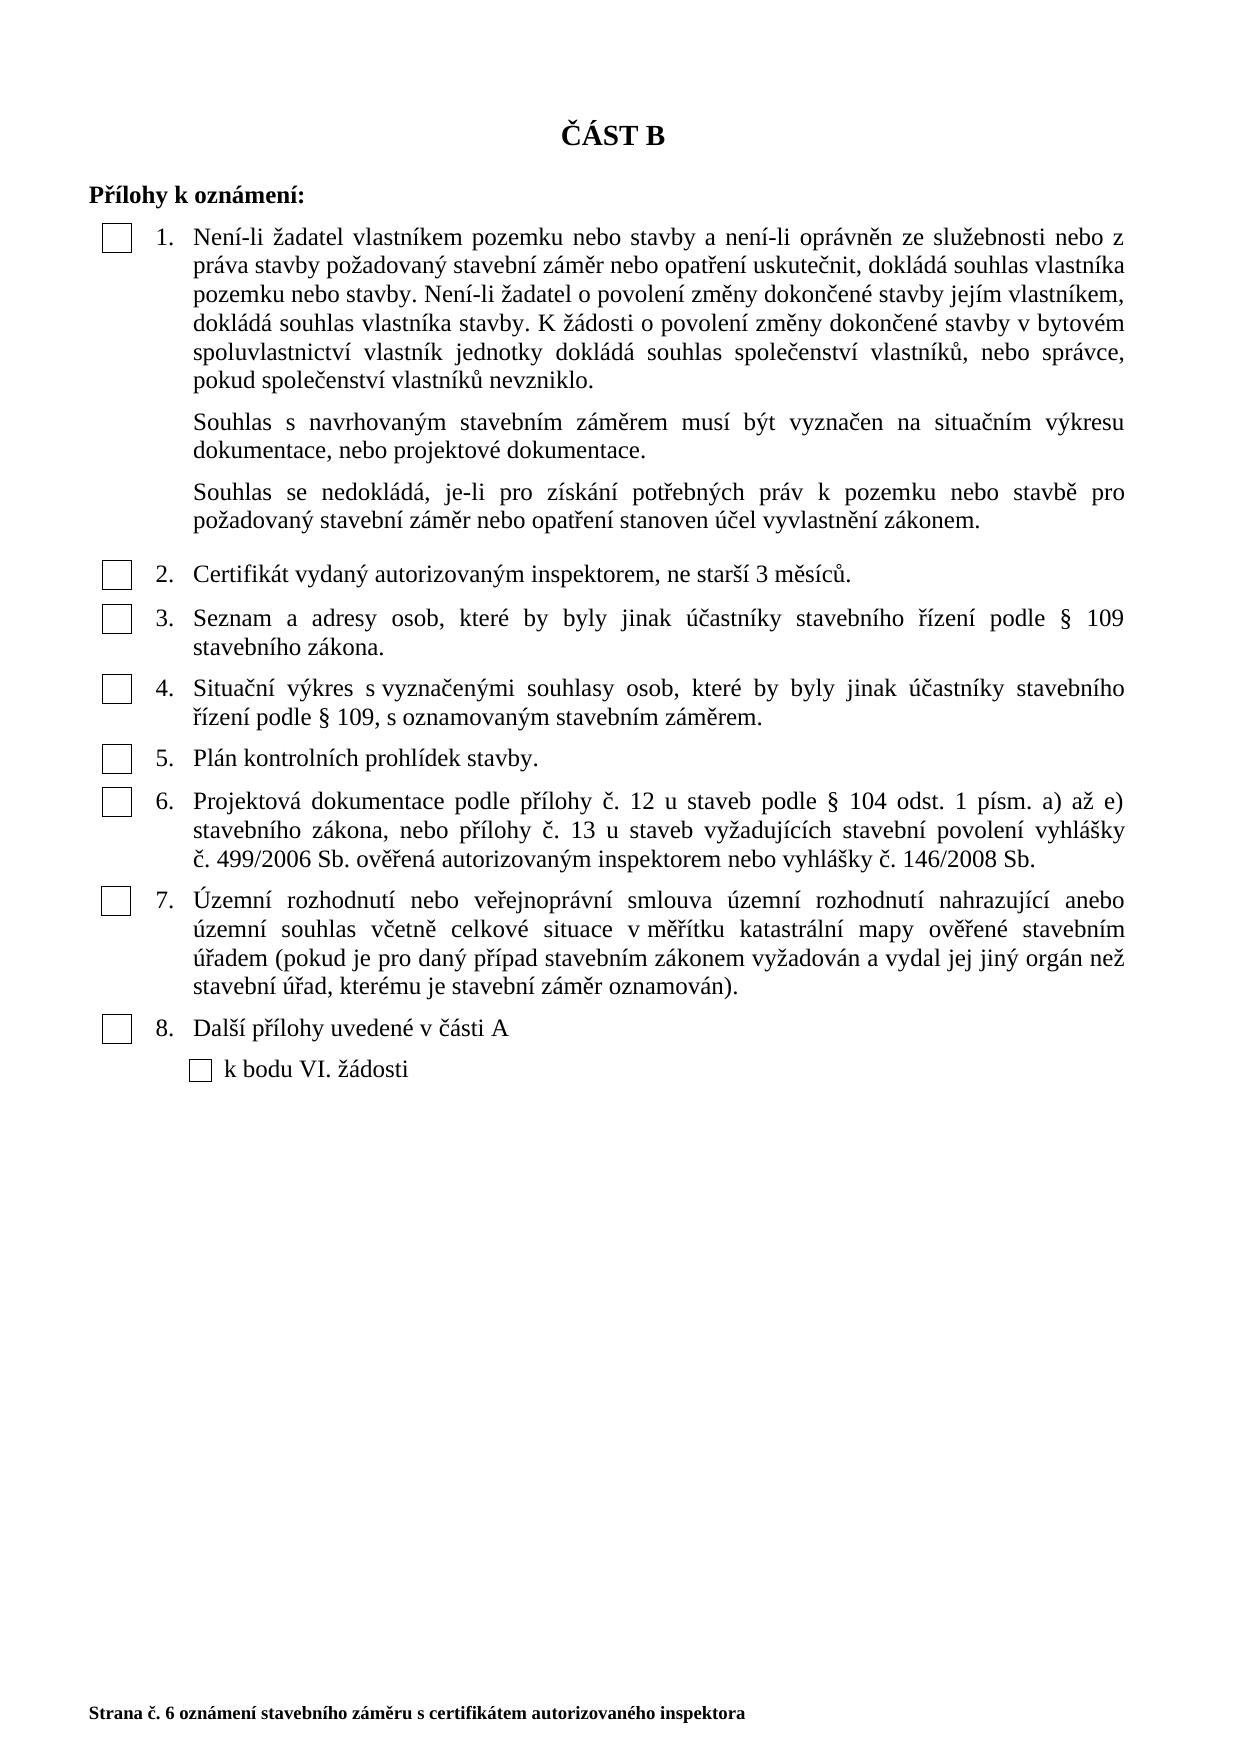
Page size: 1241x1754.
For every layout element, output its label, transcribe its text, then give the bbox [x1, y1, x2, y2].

table_cell [89, 1000, 144, 1083]
text ČÁST B [89, 118, 1137, 152]
table_header Není-li žadatel vlastníkem pozemku nebo stavby a není-li oprávněn ze služebnosti nebo z práva stavby požadovaný stavební záměr nebo opatření uskutečnit, dokládá souhlas vlastníka pozemku nebo stavby. Není-li žadatel o povolení změny dokončené stavby jejím vlastníkem, dokládá souhlas vlastníka stavby. K žádosti o povolení změny dokončené stavby v bytovém spoluvlastnictví vlastník jednotky dokládá souhlas společenství vlastníků, nebo správce, pokud společenství vlastníků nevzniklo. Souhlas s navrhovaným stavebním záměrem musí být vyznačen na situačním výkresu dokumentace, nebo projektové dokumentace. Souhlas se nedokládá, je-li pro získání potřebných práv k pozemku nebo stavbě pro požadovaný stavební záměr nebo opatření stanoven účel vyvlastnění zákonem. [144, 209, 1137, 547]
table_cell Územní rozhodnutí nebo veřejnoprávní smlouva územní rozhodnutí nahrazující anebo územní souhlas včetně celkové situace v měřítku katastrální mapy ověřené stavebním úřadem (pokud je pro daný případ stavebním zákonem vyžadován a vydal jej jiný orgán než stavební úřad, kterému je stavební záměr oznamován). [144, 873, 1137, 1000]
table_cell Seznam a adresy osob, které by byly jinak účastníky stavebního řízení podle § 109 stavebního zákona. [144, 590, 1137, 660]
table_cell [89, 873, 144, 1000]
table_header [89, 209, 144, 547]
table_cell Projektová dokumentace podle přílohy č. 12 u staveb podle § 104 odst. 1 písm. a) až e) stavebního zákona, nebo přílohy č. 13 u staveb vyžadujících stavební povolení vyhlášky č. 499/2006 Sb. ověřená autorizovaným inspektorem nebo vyhlášky č. 146/2008 Sb. [144, 774, 1137, 873]
table_cell [89, 547, 144, 590]
table_cell [89, 590, 144, 660]
text Přílohy k oznámení: [89, 180, 1137, 209]
table_cell Plán kontrolních prohlídek stavby. [144, 730, 1137, 774]
table_cell [89, 660, 144, 730]
table_cell [89, 730, 144, 774]
table_cell [89, 774, 144, 873]
table_cell Další přílohy uvedené v části A k bodu VI. žádosti [144, 1000, 1137, 1083]
table_cell Certifikát vydaný autorizovaným inspektorem, ne starší 3 měsíců. [144, 547, 1137, 590]
table_cell Situační výkres s vyznačenými souhlasy osob, které by byly jinak účastníky stavebního řízení podle § 109, s oznamovaným stavebním záměrem. [144, 660, 1137, 730]
